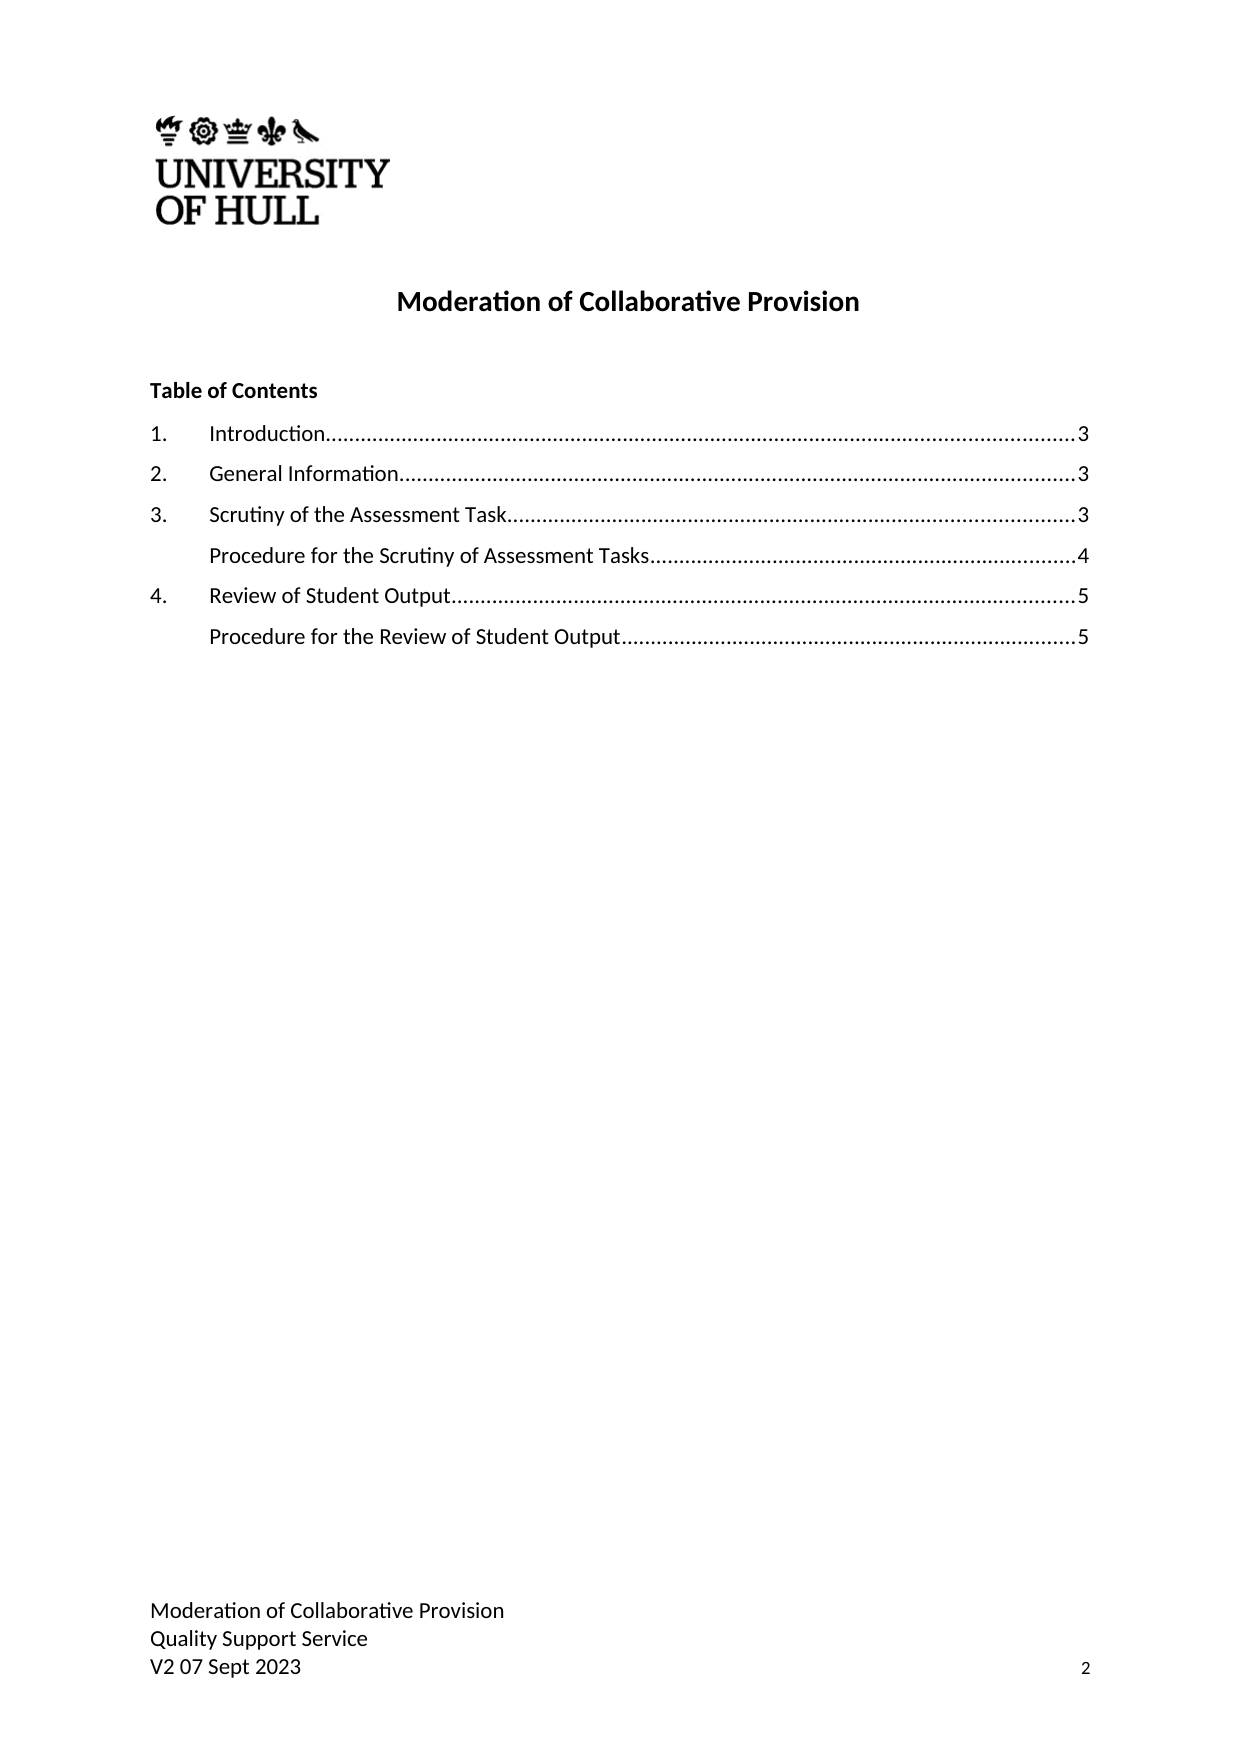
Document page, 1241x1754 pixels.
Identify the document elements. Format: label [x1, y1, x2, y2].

picture [145, 94, 398, 246]
table_header [150, 200, 1106, 323]
